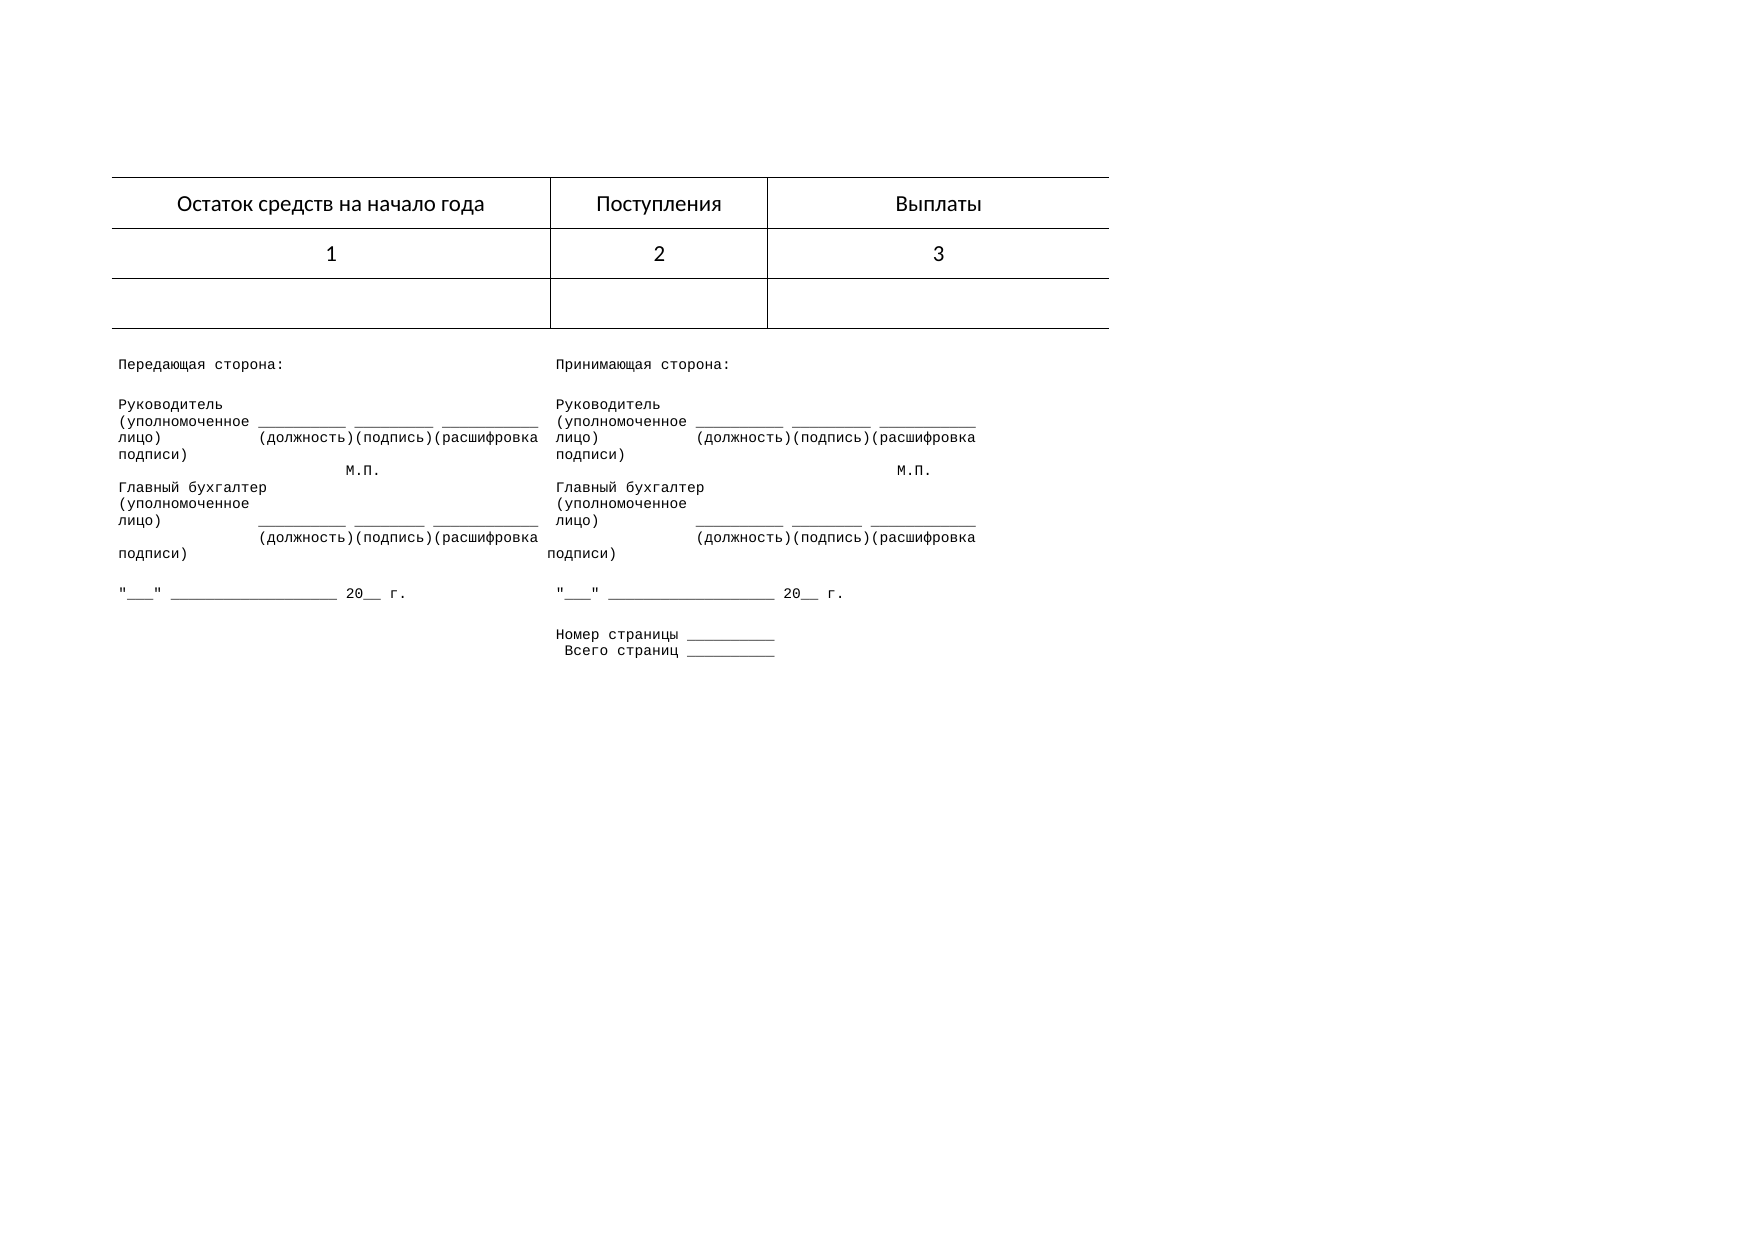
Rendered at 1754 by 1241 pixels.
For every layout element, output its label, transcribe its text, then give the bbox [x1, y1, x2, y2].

text (уполномоченное __________ _________ ___________ (уполномоченное __________ _________ ___________ [118, 414, 1636, 431]
text (должность)(подпись)(расшифровка (должность)(подпись)(расшифровка [118, 530, 1636, 546]
table_cell 3 [768, 229, 1109, 278]
text Руководитель Руководитель [118, 397, 1636, 414]
text лицо) __________ ________ ____________ лицо) __________ ________ ____________ [118, 513, 1636, 530]
table_header Остаток средств на начало года [112, 178, 550, 227]
table_header Выплаты [768, 178, 1109, 227]
table_cell [112, 279, 550, 328]
table_cell [768, 279, 1109, 328]
text (уполномоченное (уполномоченное [118, 497, 1636, 513]
table_cell [551, 279, 767, 328]
text "___" ___________________ 20__ г. "___" ___________________ 20__ г. [118, 587, 1636, 603]
text подписи) подписи) [118, 447, 1636, 464]
text Передающая сторона: Принимающая сторона: [118, 357, 1636, 374]
text Главный бухгалтер Главный бухгалтер [118, 480, 1636, 497]
text М.П. М.П. [118, 464, 1636, 480]
text лицо) (должность)(подпись)(расшифровка лицо) (должность)(подпись)(расшифровка [118, 431, 1636, 447]
table_cell 1 [112, 229, 550, 278]
text Всего страниц __________ [118, 643, 1636, 660]
text Номер страницы __________ [118, 627, 1636, 643]
text подписи) подписи) [118, 546, 1636, 563]
table_header Поступления [551, 178, 767, 227]
table_cell 2 [551, 229, 767, 278]
